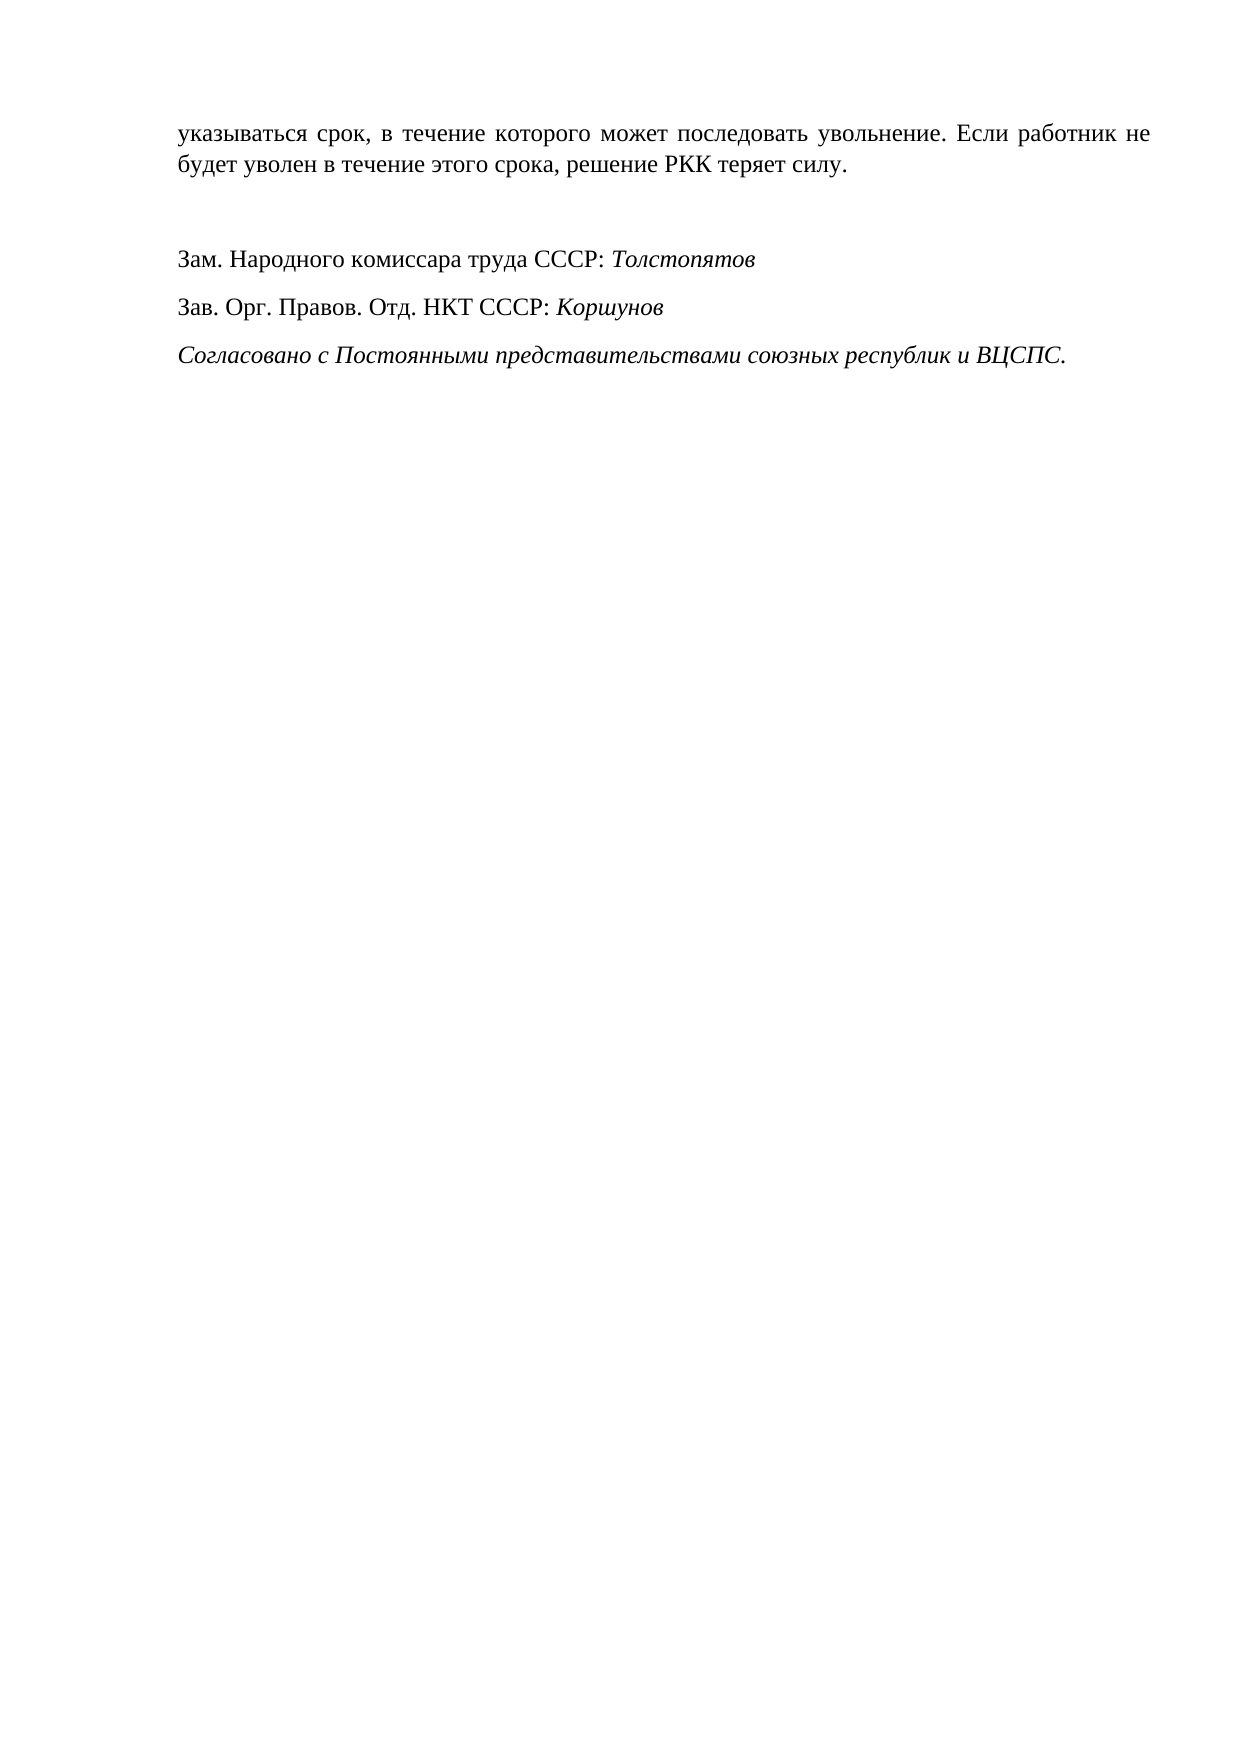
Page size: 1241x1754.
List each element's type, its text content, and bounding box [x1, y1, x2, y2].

text Зам. Народного комиссара труда СССР: Толстопятов [177, 244, 1152, 273]
text Согласовано с Постоянными представительствами союзных республик и ВЦСПС. [177, 340, 1152, 369]
text Зав. Орг. Правов. Отд. НКТ СССР: Коршунов [177, 292, 1152, 321]
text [177, 118, 1152, 178]
